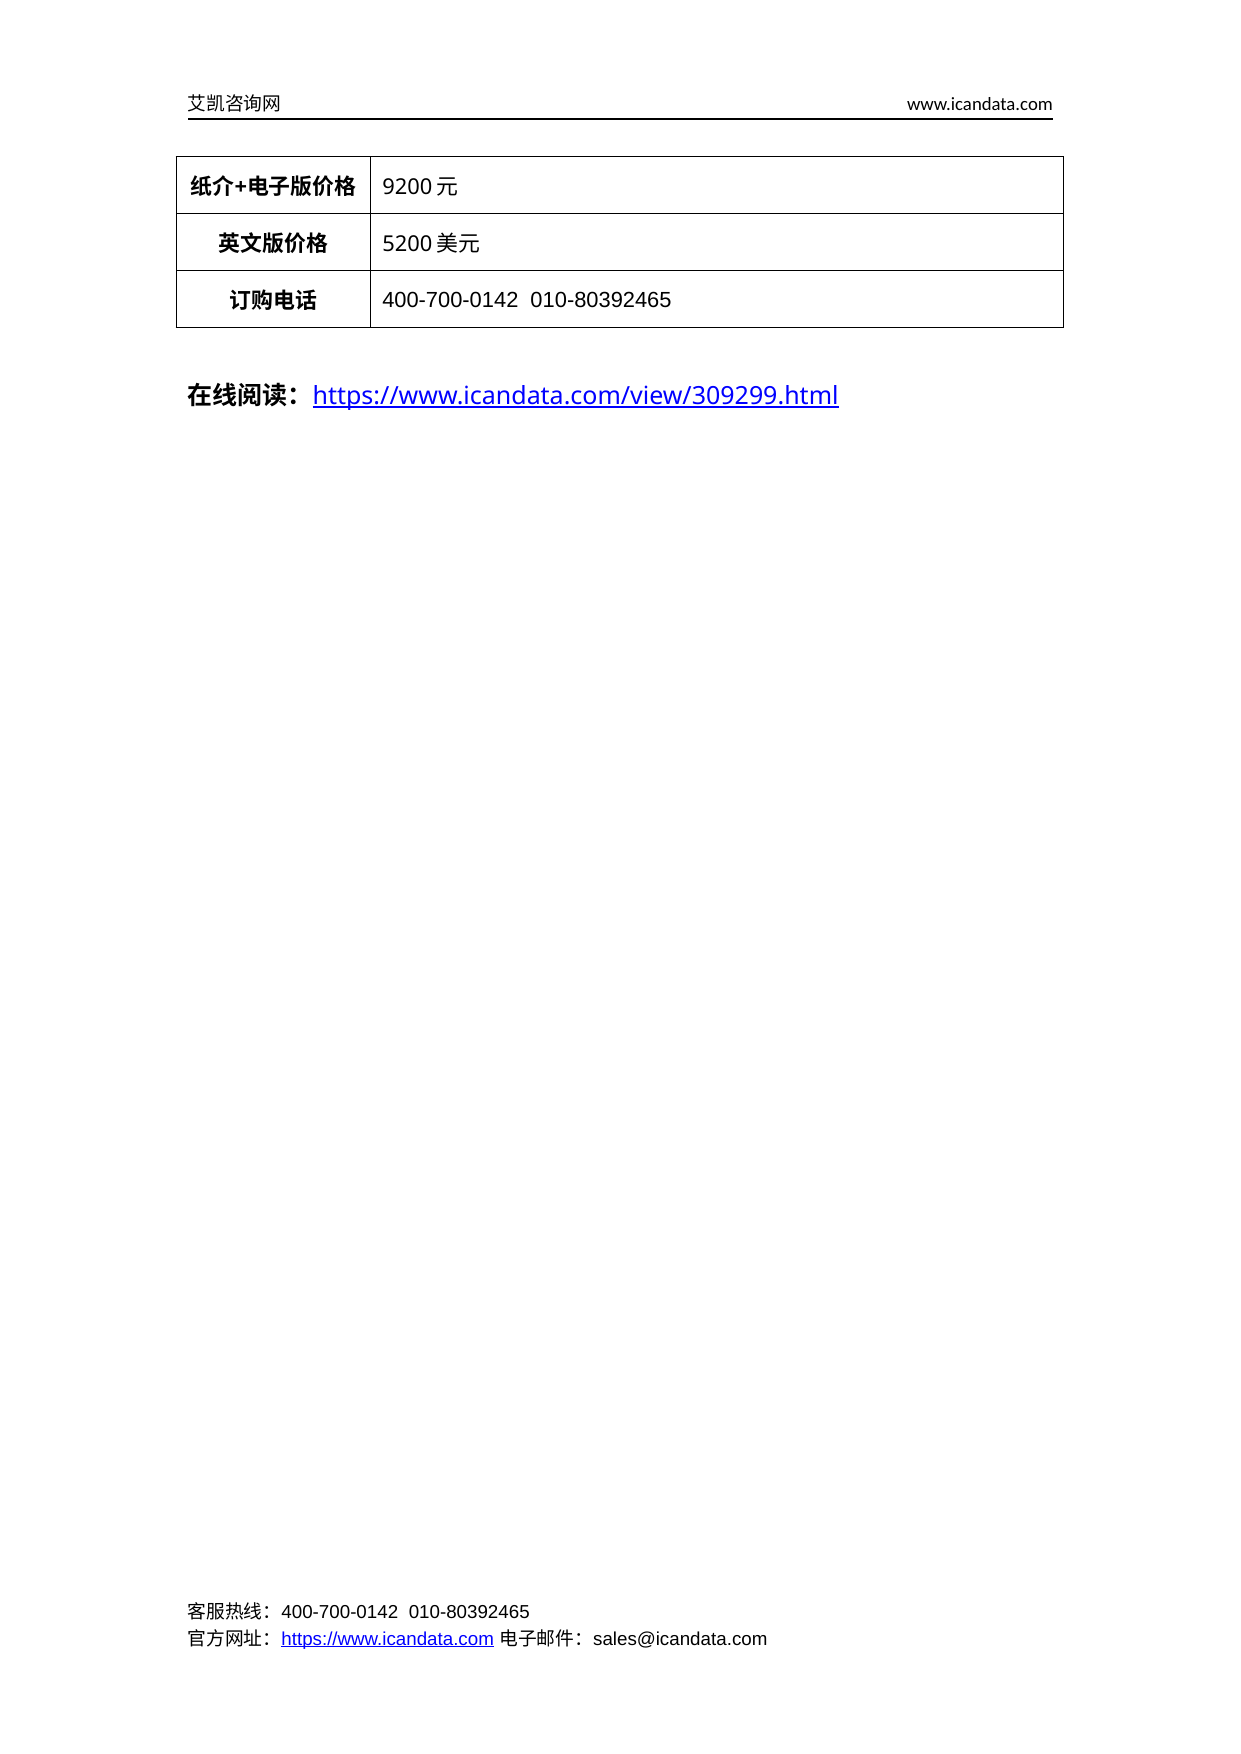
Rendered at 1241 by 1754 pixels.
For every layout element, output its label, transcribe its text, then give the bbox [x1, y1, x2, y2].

text 在线阅读：https://www.icandata.com/view/309299.html [187, 361, 1053, 426]
table_cell 400-700-0142 010-80392465 [371, 271, 1063, 327]
table_cell 订购电话 [177, 271, 370, 327]
table_cell 5200美元 [371, 214, 1063, 270]
table_cell 英文版价格 [177, 214, 370, 270]
table_cell 纸介+电子版价格 [177, 157, 370, 213]
table_cell 9200元 [371, 157, 1063, 213]
